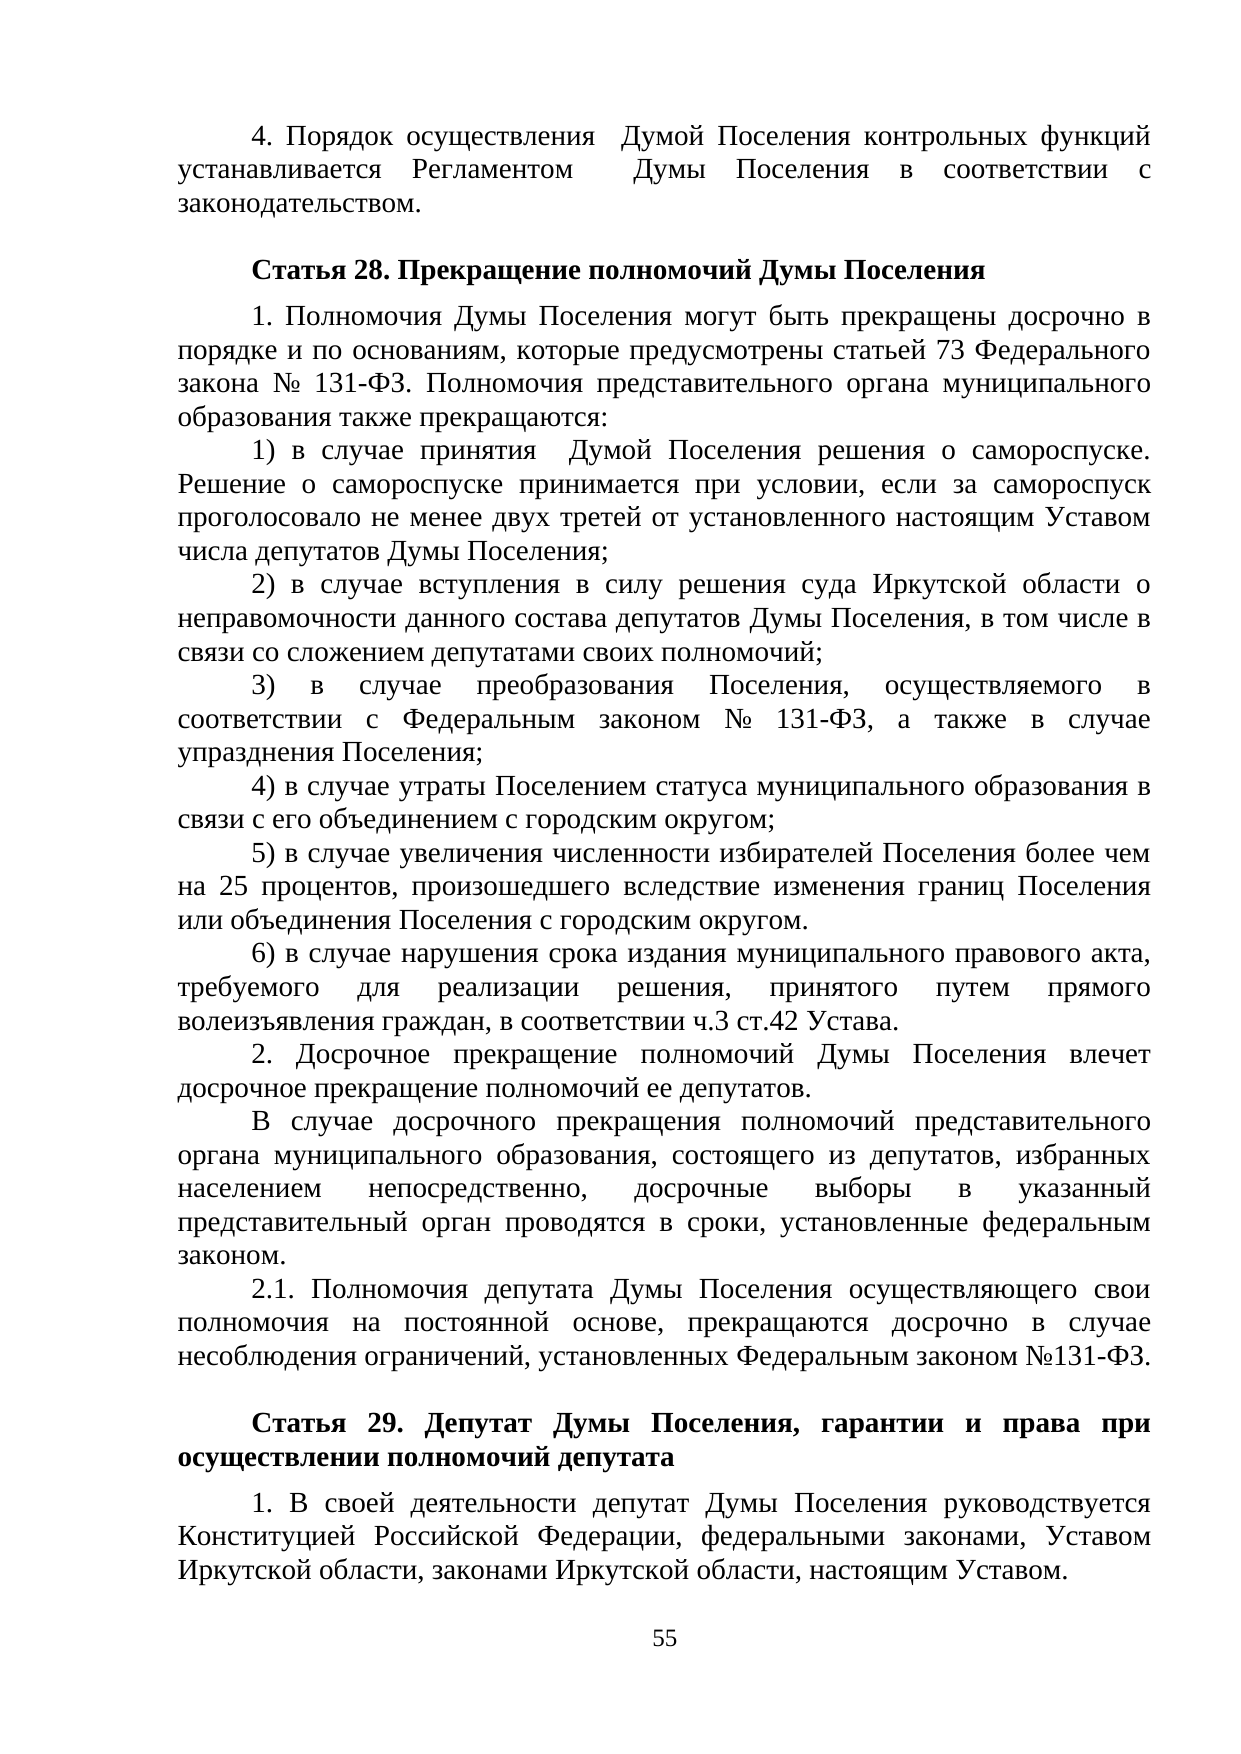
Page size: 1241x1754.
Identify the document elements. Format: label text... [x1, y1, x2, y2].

text 5) в случае увеличения численности избирателей Поселения более чем на 25 процентов, произошедшего вследствие изменения границ Поселения или объединения Поселения с городским округом. [177, 835, 1152, 936]
text Статья 28. Прекращение полномочий Думы Поселения [177, 252, 1152, 286]
text 2. Досрочное прекращение полномочий Думы Поселения влечет досрочное прекращение полномочий ее депутатов. [177, 1036, 1152, 1103]
text Статья 29. Депутат Думы Поселения, гарантии и права при осуществлении полномочий депутата [177, 1405, 1152, 1472]
text 4) в случае утраты Поселением статуса муниципального образования в связи с его объединением с городским округом; [177, 768, 1152, 835]
text 3) в случае преобразования Поселения, осуществляемого в соответствии с Федеральным законом № 131-ФЗ, а также в случае упразднения Поселения; [177, 667, 1152, 768]
text 2.1. Полномочия депутата Думы Поселения осуществляющего свои полномочия на постоянной основе, прекращаются досрочно в случае несоблюдения ограничений, установленных Федеральным законом №131-ФЗ. [177, 1271, 1152, 1372]
text 2) в случае вступления в силу решения суда Иркутской области о неправомочности данного состава депутатов Думы Поселения, в том числе в связи со сложением депутатами своих полномочий; [177, 567, 1152, 667]
text 1. В своей деятельности депутат Думы Поселения руководствуется Конституцией Российской Федерации, федеральными законами, Уставом Иркутской области, законами Иркутской области, настоящим Уставом. [177, 1485, 1152, 1585]
text 4. Порядок осуществления Думой Поселения контрольных функций устанавливается Регламентом Думы Поселения в соответствии с законодательством. [177, 118, 1152, 219]
text 1) в случае принятия Думой Поселения решения о самороспуске. Решение о самороспуске принимается при условии, если за самороспуск проголосовало не менее двух третей от установленного настоящим Уставом числа депутатов Думы Поселения; [177, 432, 1152, 567]
text 6) в случае нарушения срока издания муниципального правового акта, требуемого для реализации решения, принятого путем прямого волеизъявления граждан, в соответствии ч.3 ст.42 Устава. [177, 936, 1152, 1036]
text 1. Полномочия Думы Поселения могут быть прекращены досрочно в порядке и по основаниям, которые предусмотрены статьей 73 Федерального закона № 131-ФЗ. Полномочия представительного органа муниципального образования также прекращаются: [177, 298, 1152, 432]
text В случае досрочного прекращения полномочий представительного органа муниципального образования, состоящего из депутатов, избранных населением непосредственно, досрочные выборы в указанный представительный орган проводятся в сроки, установленные федеральным законом. [177, 1103, 1152, 1271]
